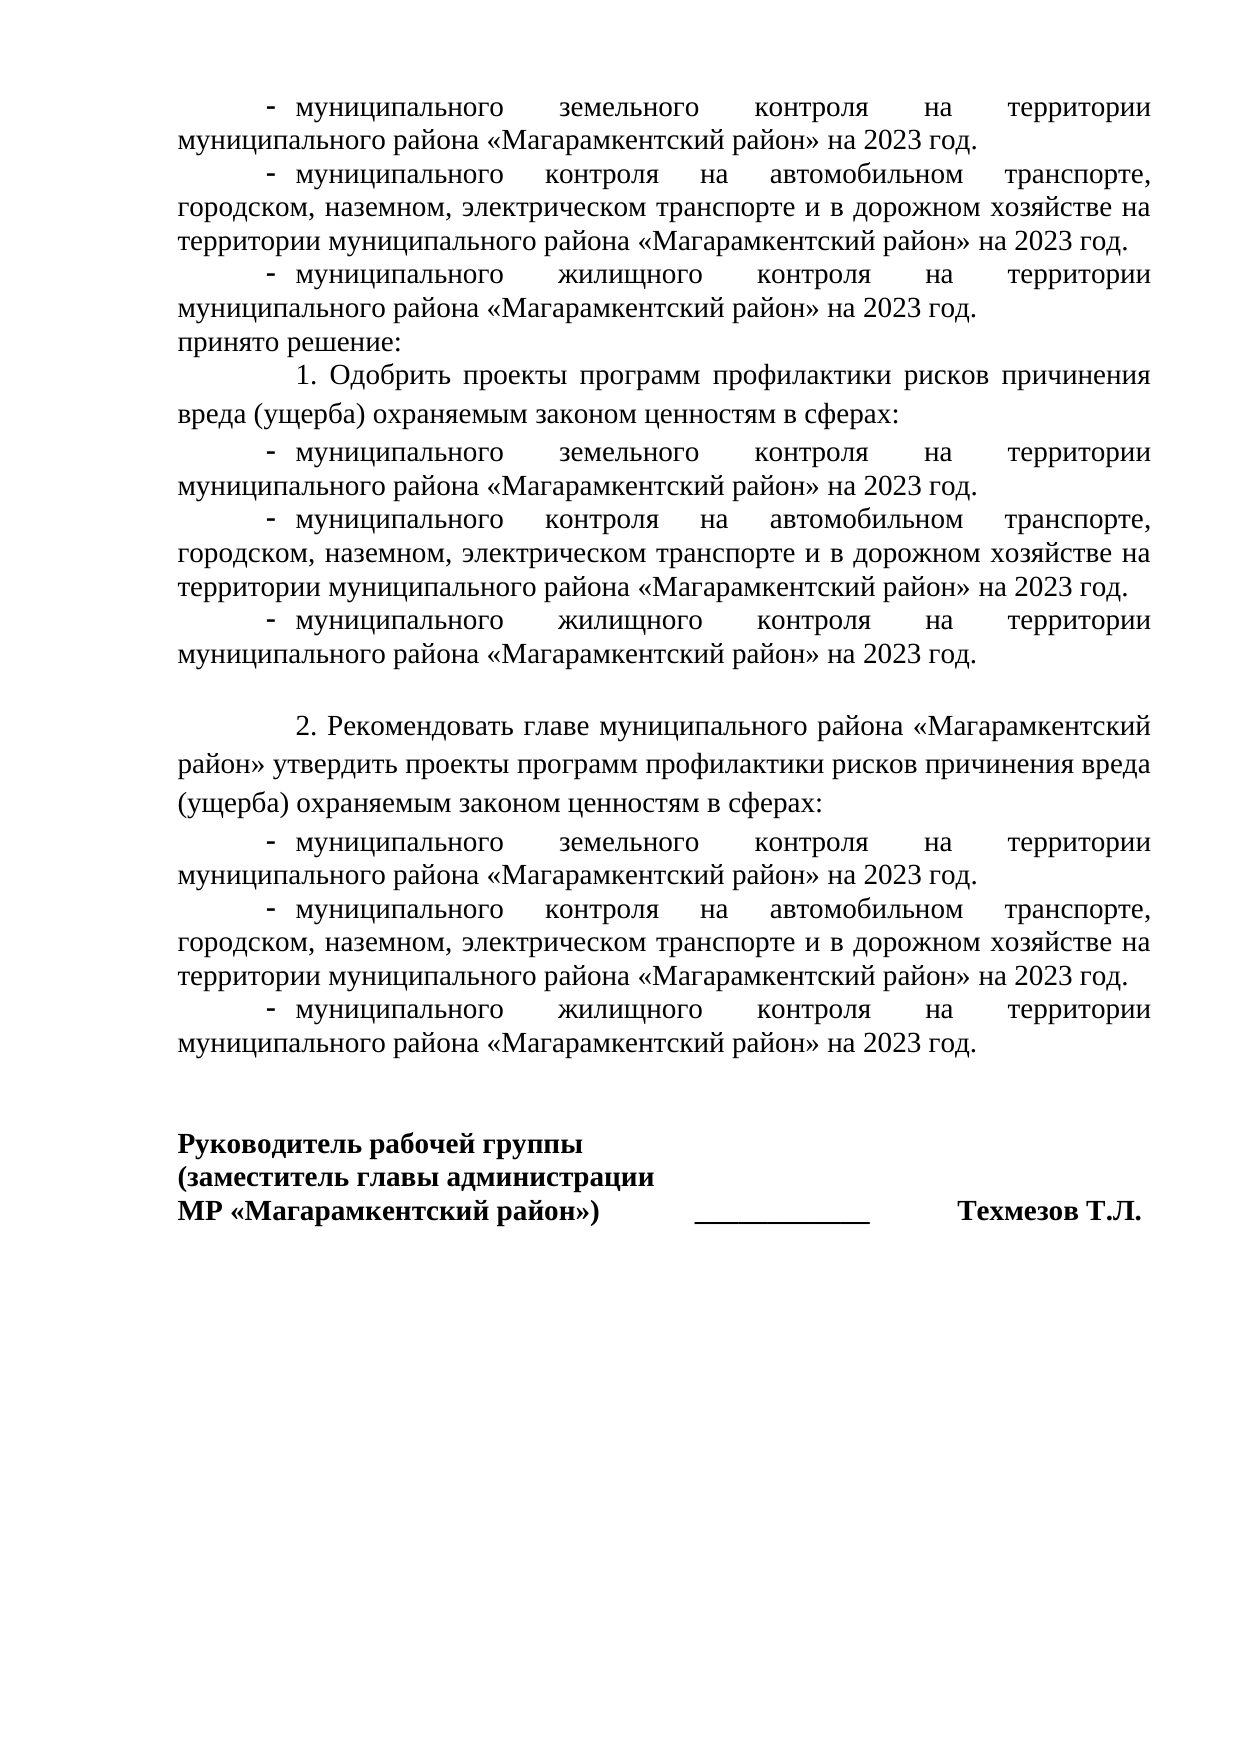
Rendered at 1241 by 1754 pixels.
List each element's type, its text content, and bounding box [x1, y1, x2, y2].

list 1. Одобрить проекты программ профилактики рисков причинения вреда (ущерба) охраняемым законом ценностям в сферах: [177, 357, 1152, 429]
list муниципального жилищного контроля на территории муниципального района «Магарамкентский район» на 2023 год. [177, 602, 1152, 669]
text (заместитель главы администрации [177, 1159, 1152, 1193]
text принято решение: [177, 324, 1152, 357]
text МР «Магарамкентский район») ____________ Техмезов Т.Л. [177, 1193, 1152, 1226]
list 2. Рекомендовать главе муниципального района «Магарамкентский район» утвердить проекты программ профилактики рисков причинения вреда (ущерба) охраняемым законом ценностям в сферах: [177, 708, 1152, 819]
list муниципального жилищного контроля на территории муниципального района «Магарамкентский район» на 2023 год. [177, 257, 1152, 324]
list муниципального земельного контроля на территории муниципального района «Магарамкентский район» на 2023 год. [177, 89, 1152, 156]
text Руководитель рабочей группы [177, 1126, 1152, 1159]
list муниципального земельного контроля на территории муниципального района «Магарамкентский район» на 2023 год. [177, 434, 1152, 502]
list муниципального земельного контроля на территории муниципального района «Магарамкентский район» на 2023 год. [177, 824, 1152, 891]
list муниципального жилищного контроля на территории муниципального района «Магарамкентский район» на 2023 год. [177, 992, 1152, 1059]
